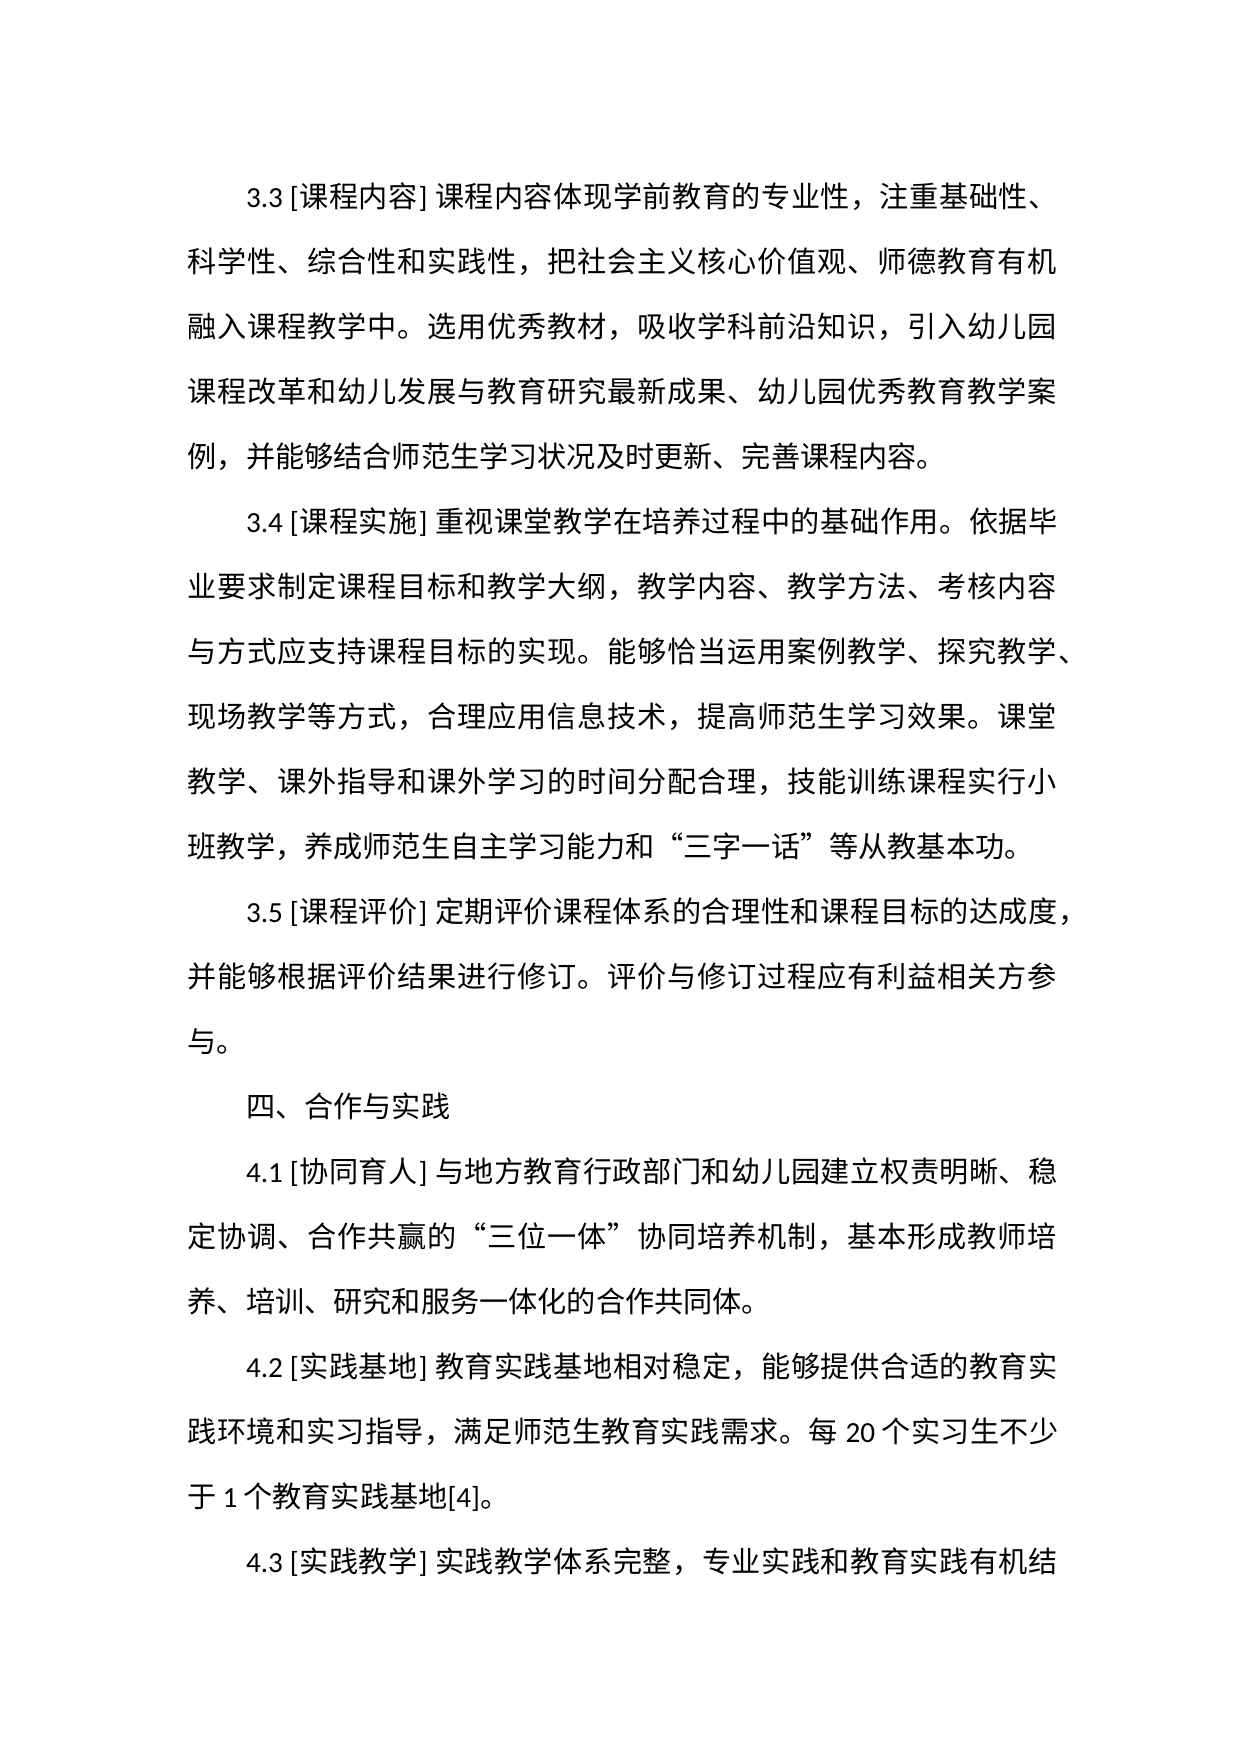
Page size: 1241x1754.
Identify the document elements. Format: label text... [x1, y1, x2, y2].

text 3.5 [课程评价] 定期评价课程体系的合理性和课程目标的达成度，并能够根据评价结果进行修订。评价与修订过程应有利益相关方参与。 [187, 877, 1059, 1072]
text 3.4 [课程实施] 重视课堂教学在培养过程中的基础作用。依据毕业要求制定课程目标和教学大纲，教学内容、教学方法、考核内容与方式应支持课程目标的实现。能够恰当运用案例教学、探究教学、现场教学等方式，合理应用信息技术，提高师范生学习效果。课堂教学、课外指导和课外学习的时间分配合理，技能训练课程实行小班教学，养成师范生自主学习能力和“三字一话”等从教基本功。 [187, 487, 1059, 877]
text 4.2 [实践基地] 教育实践基地相对稳定，能够提供合适的教育实践环境和实习指导，满足师范生教育实践需求。每20个实习生不少于1个教育实践基地[4]。 [187, 1332, 1059, 1527]
text 四、合作与实践 [187, 1072, 1059, 1137]
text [187, 1527, 1059, 1592]
text 4.1 [协同育人] 与地方教育行政部门和幼儿园建立权责明晰、稳定协调、合作共赢的“三位一体”协同培养机制，基本形成教师培养、培训、研究和服务一体化的合作共同体。 [187, 1137, 1059, 1332]
text 3.3 [课程内容] 课程内容体现学前教育的专业性，注重基础性、科学性、综合性和实践性，把社会主义核心价值观、师德教育有机融入课程教学中。选用优秀教材，吸收学科前沿知识，引入幼儿园课程改革和幼儿发展与教育研究最新成果、幼儿园优秀教育教学案例，并能够结合师范生学习状况及时更新、完善课程内容。 [187, 162, 1059, 487]
